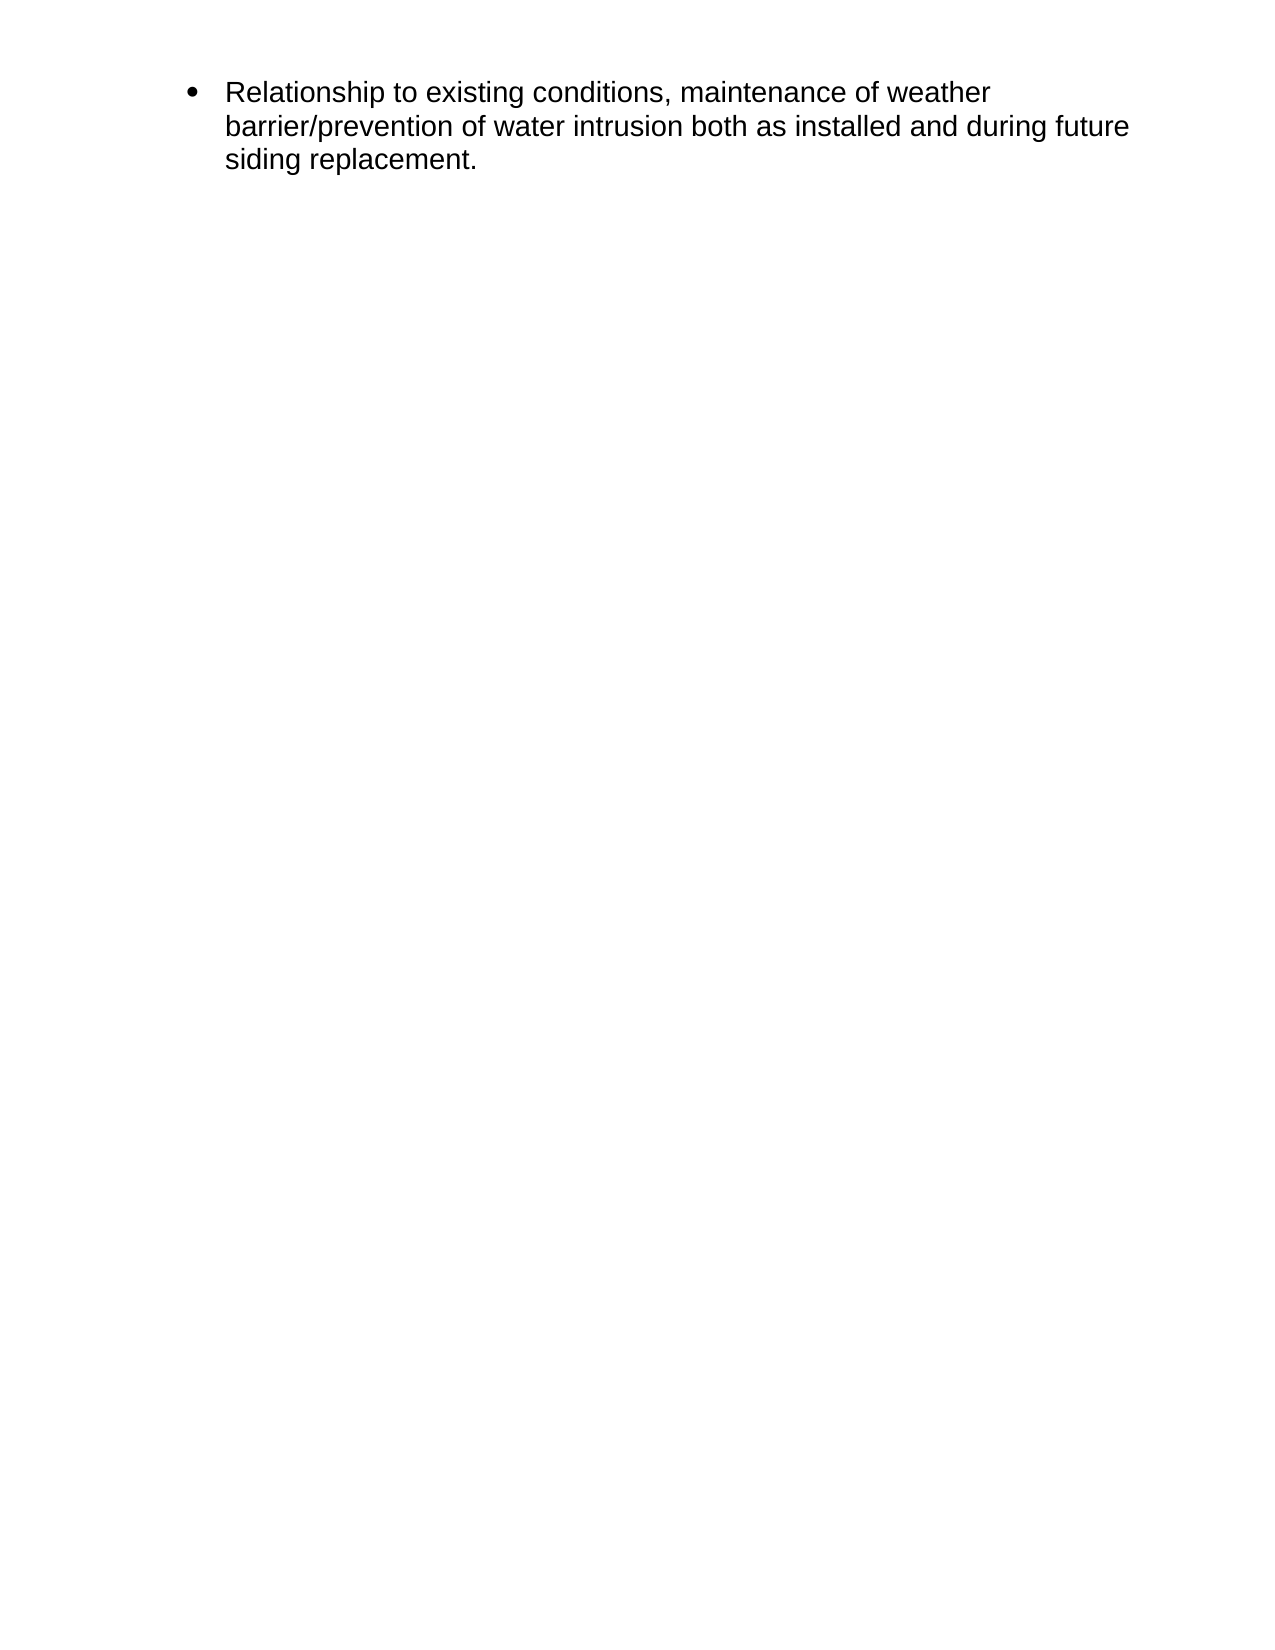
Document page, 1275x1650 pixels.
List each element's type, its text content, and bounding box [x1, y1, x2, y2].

subtitle Relationship to existing conditions, maintenance of weather barrier/prevention of water intrusion both as installed and during future siding replacement. [187, 75, 1200, 176]
